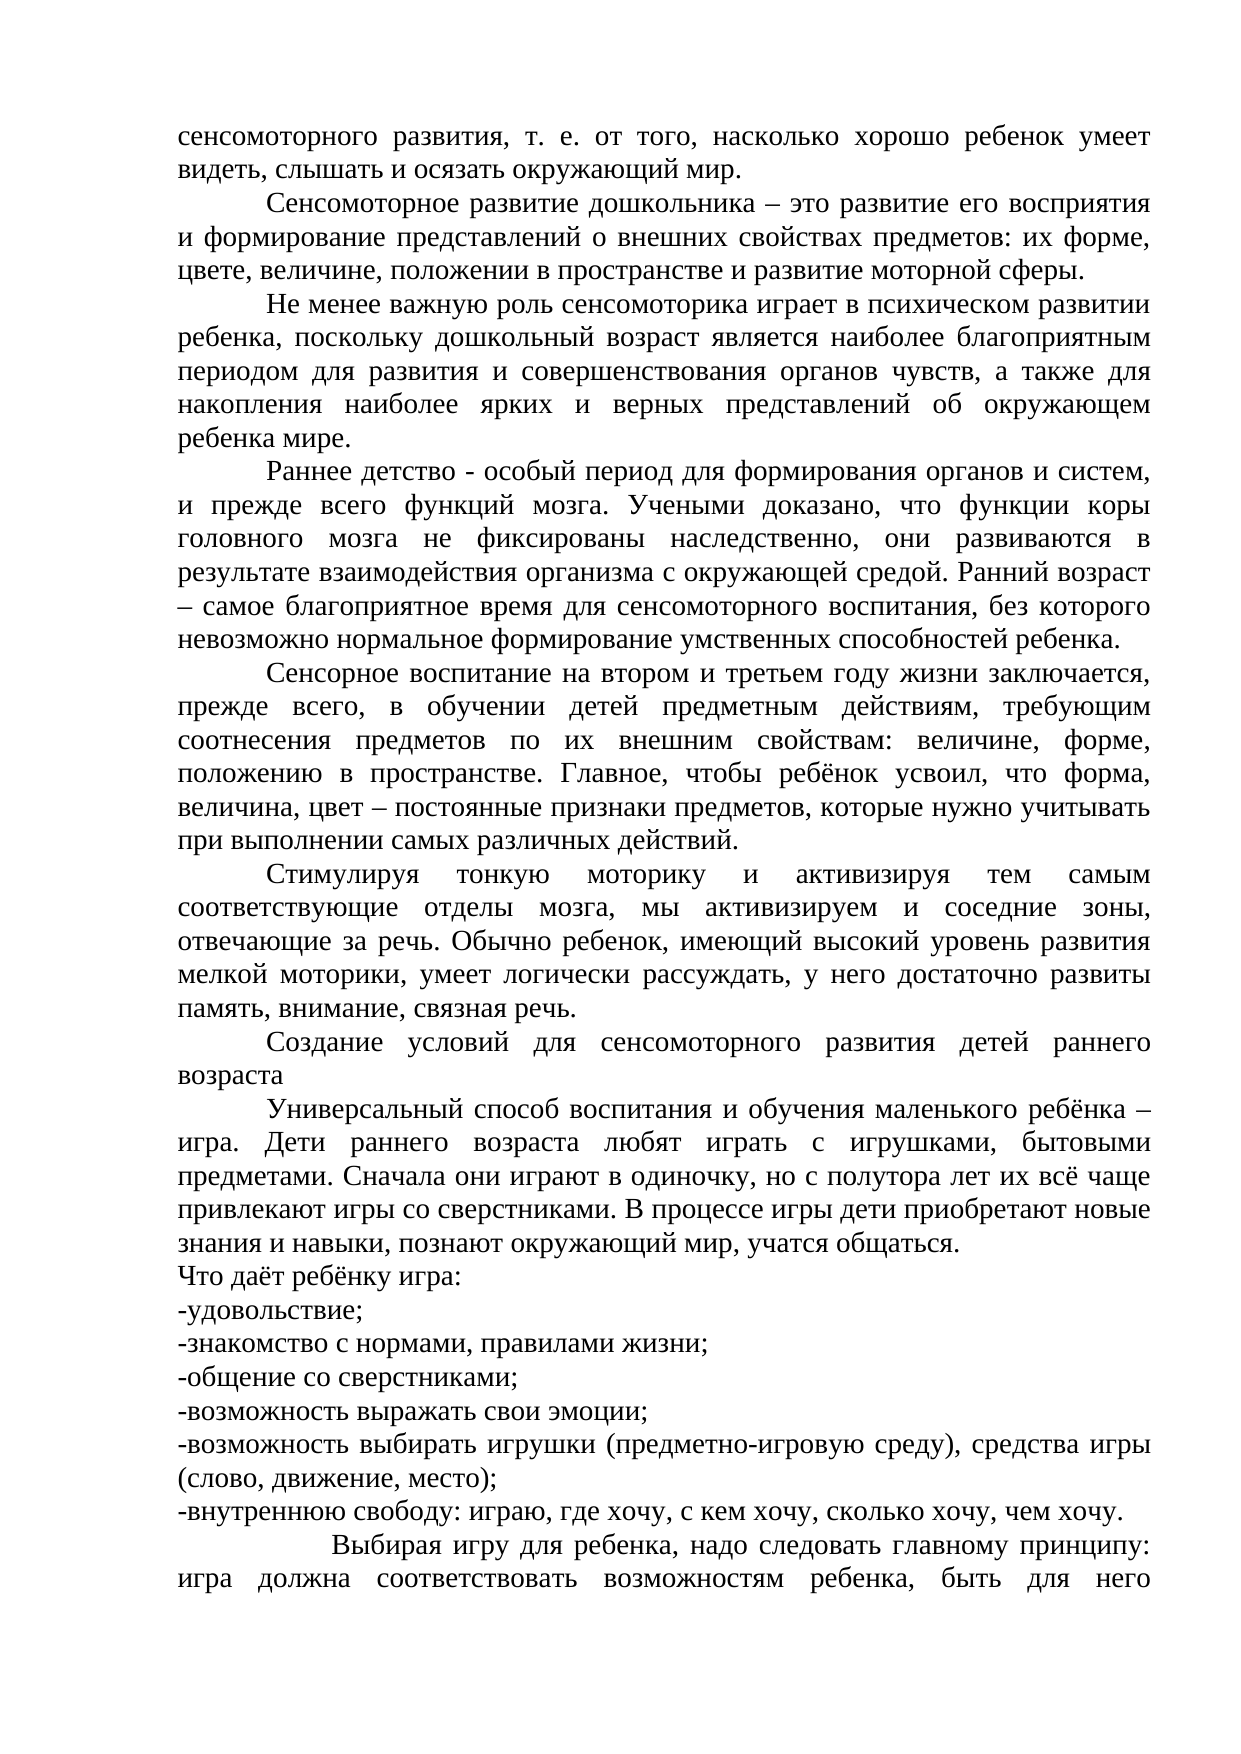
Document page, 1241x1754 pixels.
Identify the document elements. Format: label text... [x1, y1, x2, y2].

text Стимулируя тонкую моторику и активизируя тем самым соответствующие отделы мозга, мы активизируем и соседние зоны, отвечающие за речь. Обычно ребенок, имеющий высокий уровень развития мелкой моторики, умеет логически рассуждать, у него достаточно развиты память, внимание, связная речь. [177, 856, 1152, 1024]
text Сенсорное воспитание на втором и третьем году жизни заключается, прежде всего, в обучении детей предметным действиям, требующим соотнесения предметов по их внешним свойствам: величине, форме, положению в пространстве. Главное, чтобы ребёнок усвоил, что форма, величина, цвет – постоянные признаки предметов, которые нужно учитывать при выполнении самых различных действий. [177, 655, 1152, 856]
text -удовольствие; [177, 1292, 1152, 1326]
text -общение со сверстниками; [177, 1359, 1152, 1393]
text Раннее детство - особый период для формирования органов и систем, и прежде всего функций мозга. Учеными доказано, что функции коры головного мозга не фиксированы наследственно, они развиваются в результате взаимодействия организма с окружающей средой. Ранний возраст – самое благоприятное время для сенсомоторного воспитания, без которого невозможно нормальное формирование умственных способностей ребенка. [177, 453, 1152, 655]
text -возможность выбирать игрушки (предметно-игровую среду), средства игры (слово, движение, место); [177, 1426, 1152, 1493]
text -знакомство с нормами, правилами жизни; [177, 1326, 1152, 1359]
text Что даёт ребёнку игра: [177, 1258, 1152, 1292]
text Сенсомоторное развитие дошкольника – это развитие его восприятия и формирование представлений о внешних свойствах предметов: их форме, цвете, величине, положении в пространстве и развитие моторной сферы. [177, 185, 1152, 286]
text Создание условий для сенсомоторного развития детей раннего возраста [177, 1024, 1152, 1091]
text Универсальный способ воспитания и обучения маленького ребёнка – игра. Дети раннего возраста любят играть с игрушками, бытовыми предметами. Сначала они играют в одиночку, но с полутора лет их всё чаще привлекают игры со сверстниками. В процессе игры дети приобретают новые знания и навыки, познают окружающий мир, учатся общаться. [177, 1091, 1152, 1258]
text -возможность выражать свои эмоции; [177, 1393, 1152, 1426]
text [177, 118, 1152, 185]
text Не менее важную роль сенсомоторика играет в психическом развитии ребенка, поскольку дошкольный возраст является наиболее благоприятным периодом для развития и совершенствования органов чувств, а также для накопления наиболее ярких и верных представлений об окружающем ребенка мире. [177, 286, 1152, 453]
text -внутреннюю свободу: играю, где хочу, с кем хочу, сколько хочу, чем хочу. [177, 1493, 1152, 1527]
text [177, 1527, 1152, 1594]
